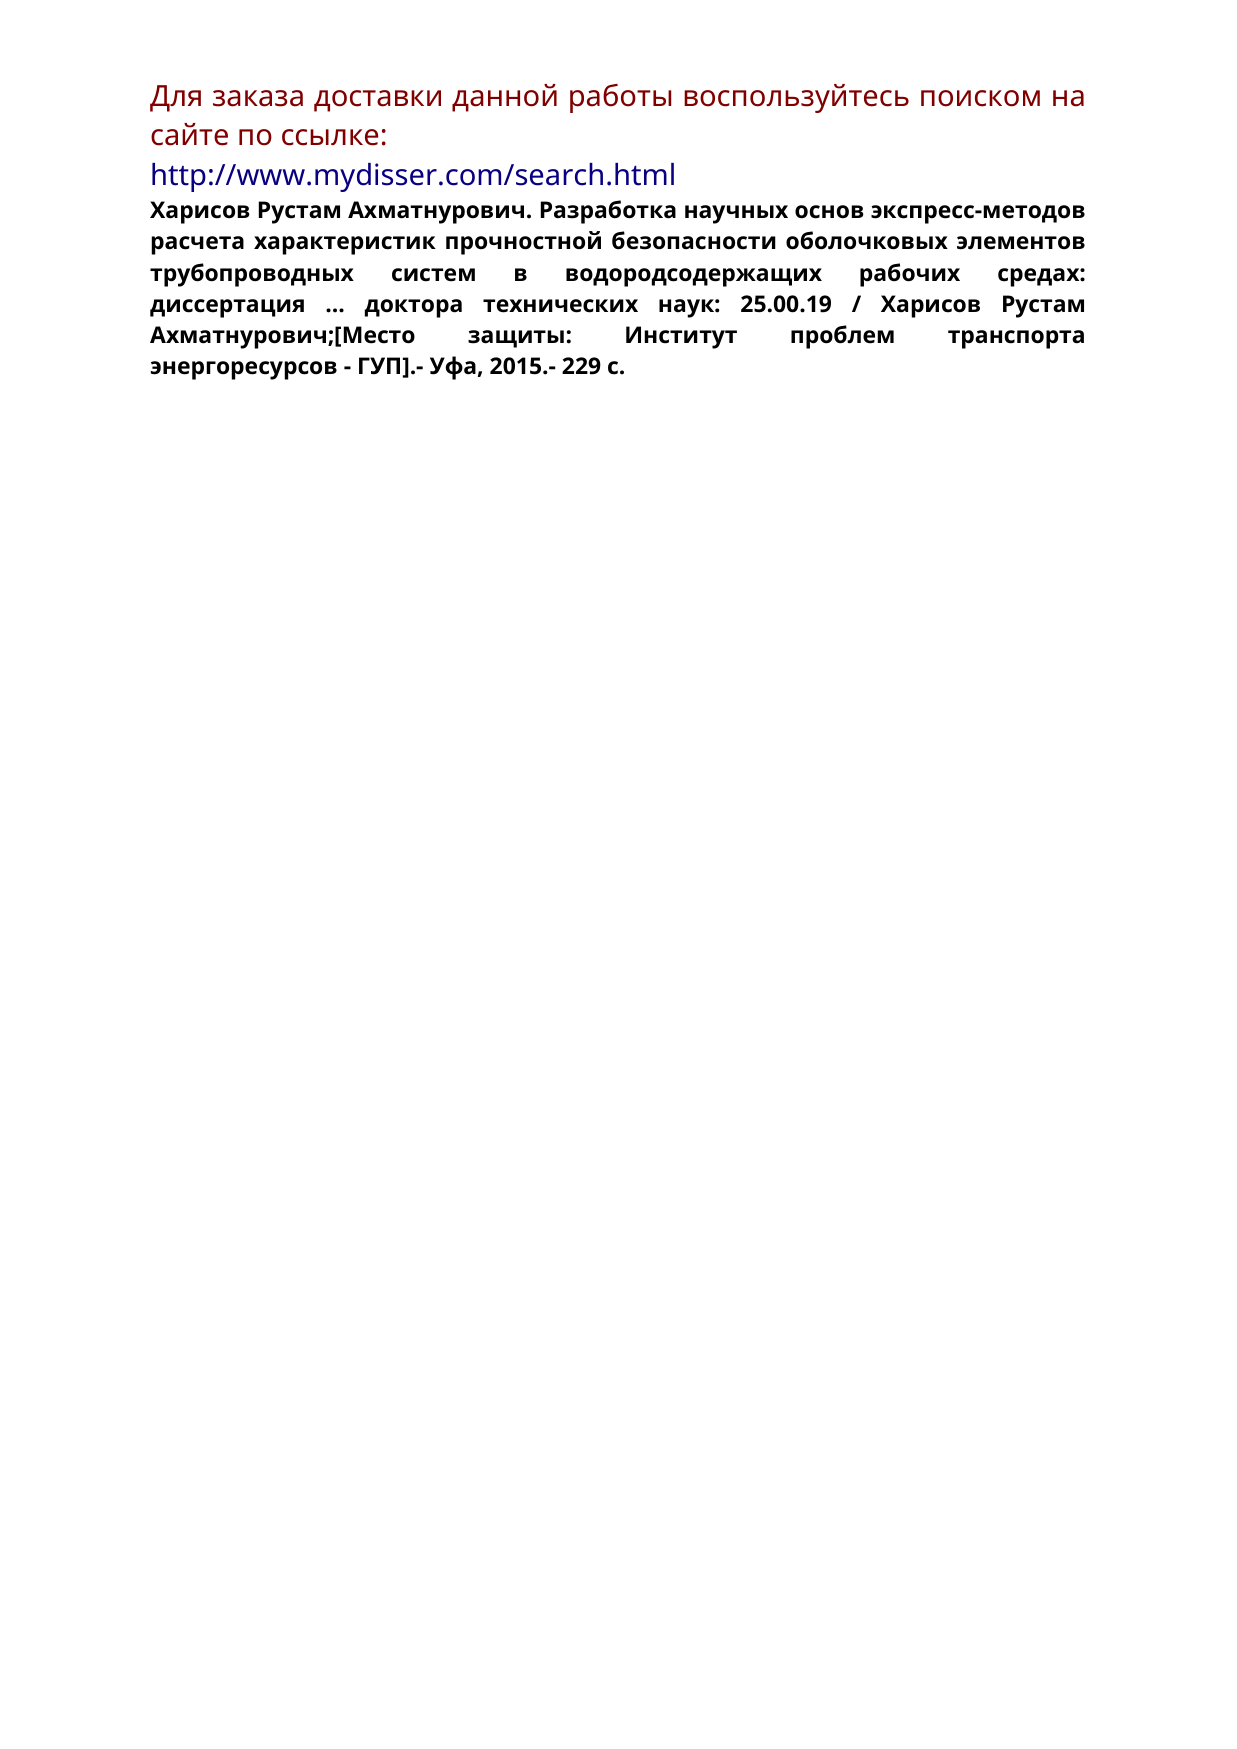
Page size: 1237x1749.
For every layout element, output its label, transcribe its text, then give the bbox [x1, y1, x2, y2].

text Харисов Рустам Ахматнурович. Разработка научных основ экспресс-методов расчета характеристик прочностной безопасности оболочковых элементов трубопроводных систем в водородсодержащих рабочих средах: диссертация ... доктора технических наук: 25.00.19 / Харисов Рустам Ахматнурович;[Место защиты: Институт проблем транспорта энергоресурсов - ГУП].- Уфа, 2015.- 229 с. [150, 194, 1086, 382]
